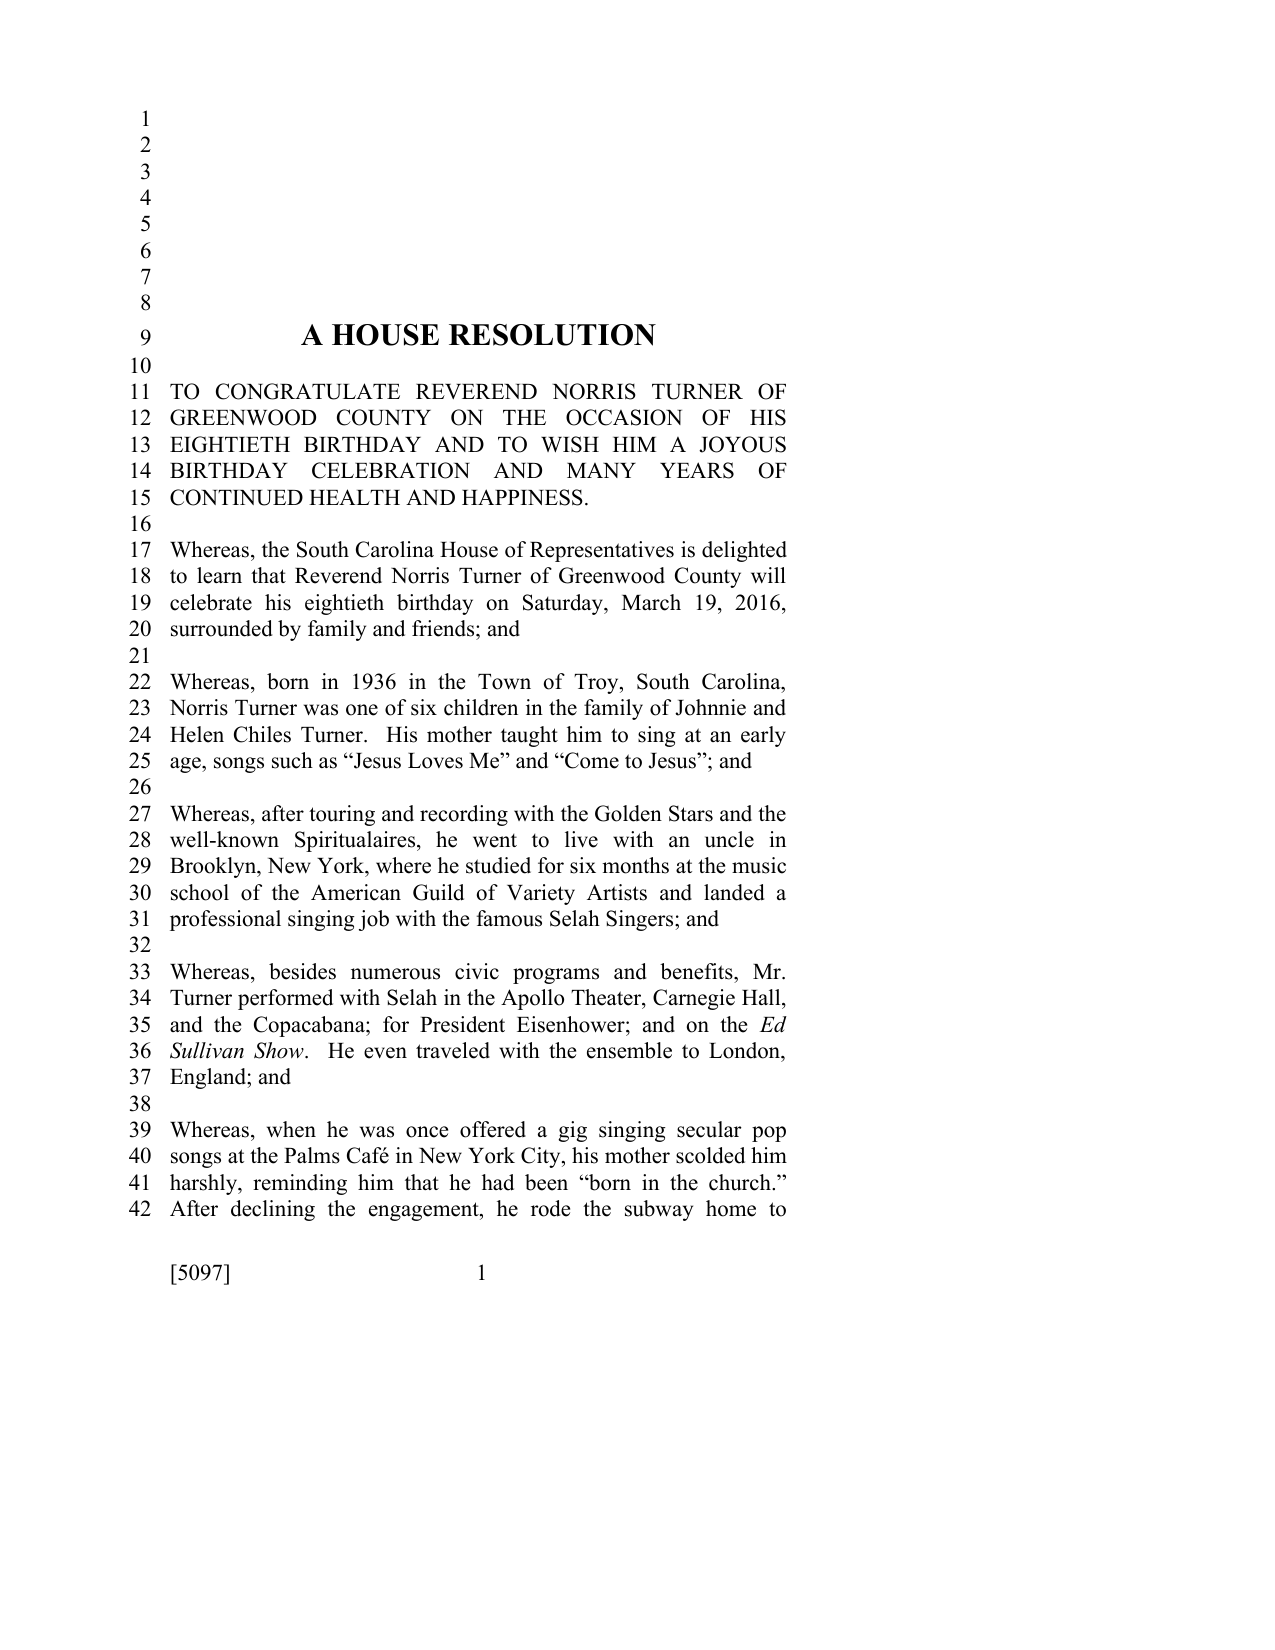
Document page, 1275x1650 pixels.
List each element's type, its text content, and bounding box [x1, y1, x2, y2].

text Whereas, the South Carolina House of Representatives is delighted to learn that Reverend Norris Turner of Greenwood County will celebrate his eightieth birthday on Saturday, March 19, 2016, surrounded by family and friends; and [169, 536, 787, 642]
text TO CONGRATULATE REVEREND NORRIS TURNER OF GREENWOOD COUNTY ON THE OCCASION OF HIS EIGHTIETH BIRTHDAY AND TO WISH HIM A JOYOUS BIRTHDAY CELEBRATION AND MANY YEARS OF CONTINUED HEALTH AND HAPPINESS. [169, 378, 787, 510]
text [169, 1116, 787, 1221]
text Whereas, after touring and recording with the Golden Stars and the well-known Spiritualaires, he went to live with an uncle in Brooklyn, New York, where he studied for six months at the music school of the American Guild of Variety Artists and landed a professional singing job with the famous Selah Singers; and [169, 800, 787, 932]
text Whereas, besides numerous civic programs and benefits, Mr. Turner performed with Selah in the Apollo Theater, Carnegie Hall, and the Copacabana; for President Eisenhower; and on the Ed Sullivan Show. He even traveled with the ensemble to London, England; and [169, 958, 787, 1090]
text A HOUSE RESOLUTION [169, 316, 787, 352]
text Whereas, born in 1936 in the Town of Troy, South Carolina, Norris Turner was one of six children in the family of Johnnie and Helen Chiles Turner. His mother taught him to sing at an early age, songs such as “Jesus Loves Me” and “Come to Jesus”; and [169, 668, 787, 773]
